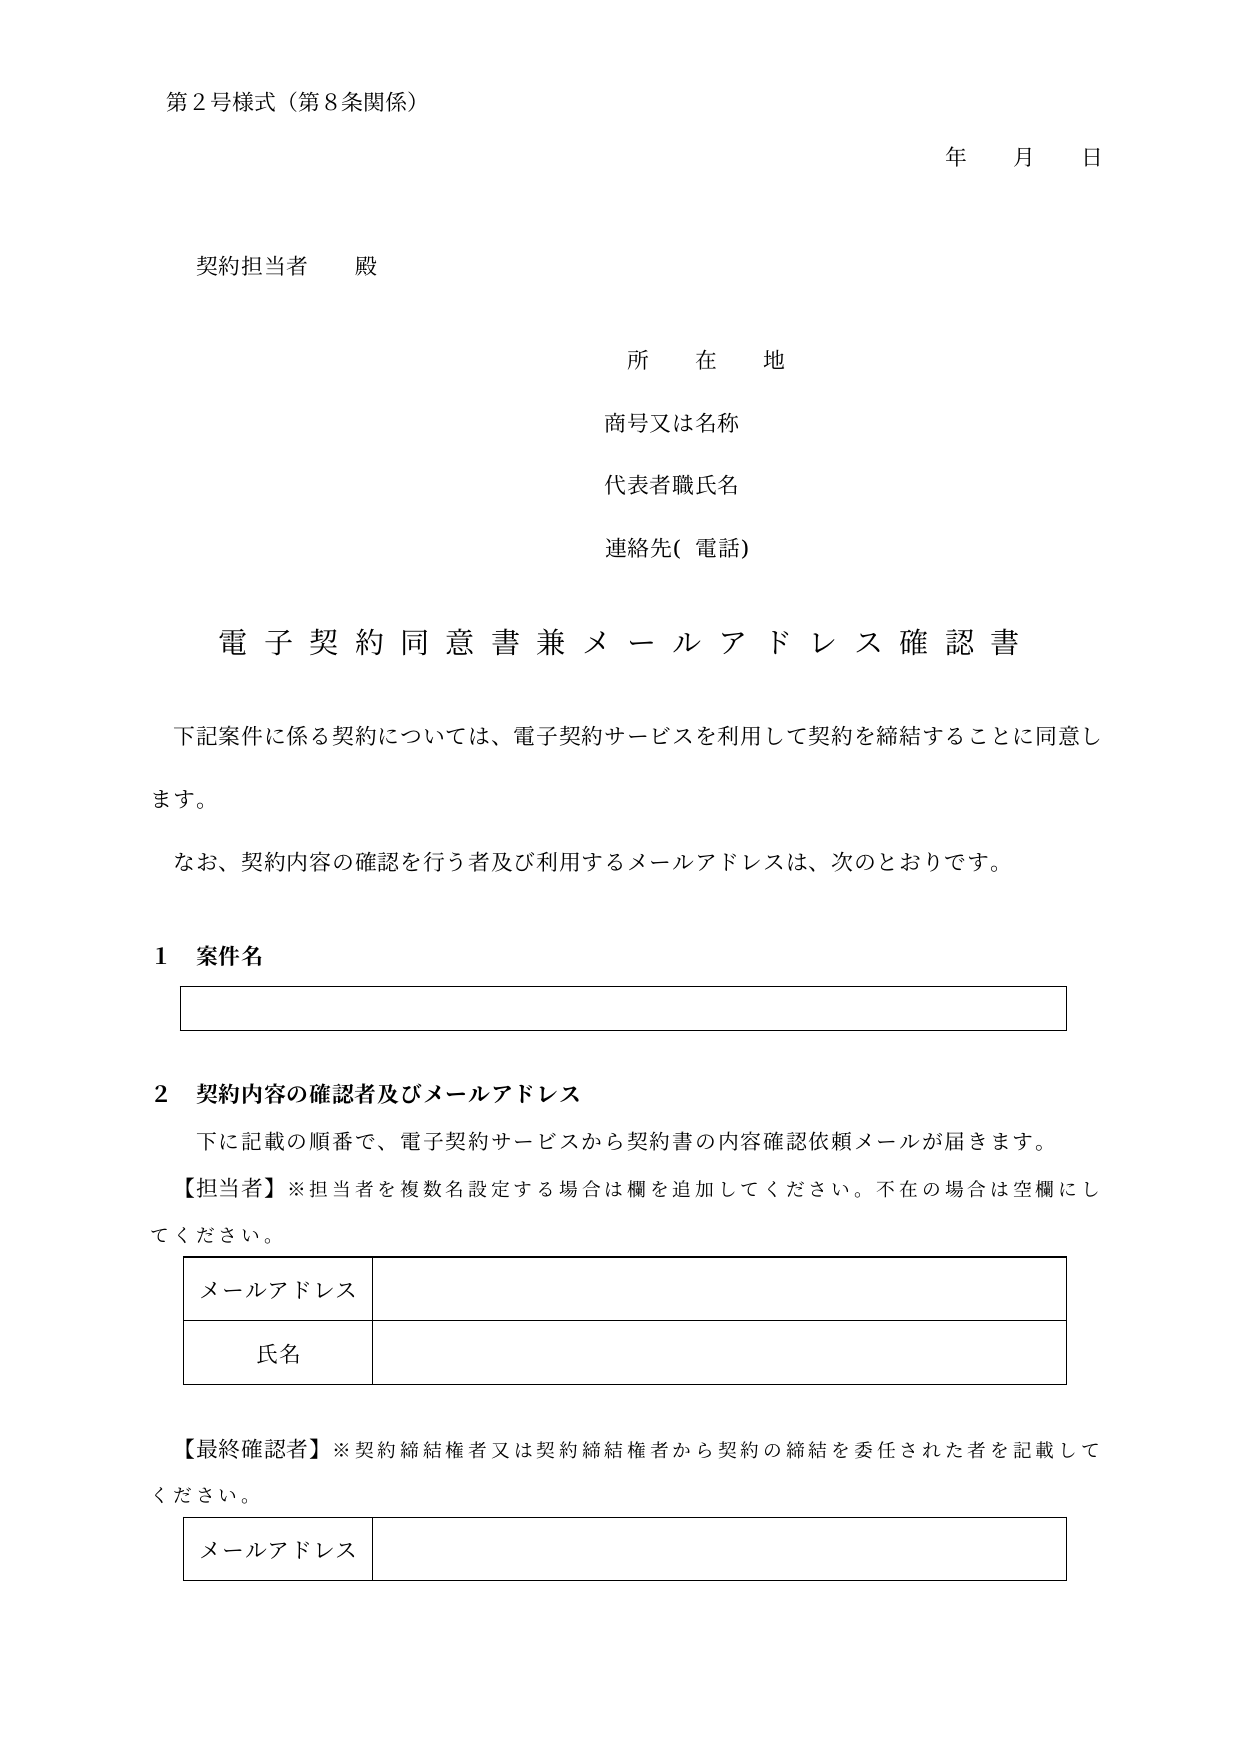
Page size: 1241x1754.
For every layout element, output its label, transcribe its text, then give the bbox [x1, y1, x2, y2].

text 下に記載の順番で、電子契約サービスから契約書の内容確認依頼メールが届きます。 [151, 1125, 1104, 1156]
text 契約担当者 殿 [151, 233, 1104, 296]
text 下記案件に係る契約については、電子契約サービスを利用して契約を締結することに同意します。 [151, 704, 1104, 829]
table_header メールアドレス [184, 1258, 372, 1320]
text 電子契約同意書兼メールアドレス確認書 [151, 610, 1104, 672]
table_cell 氏名 [184, 1321, 372, 1384]
table_header メールアドレス [184, 1518, 372, 1580]
text 所 在 地 [151, 327, 1104, 390]
text 【担当者】※担当者を複数名設定する場合は欄を追加してください。不在の場合は空欄にしてください。 [151, 1156, 1104, 1250]
table_header [181, 987, 1066, 1029]
text １ 案件名 [151, 923, 1104, 986]
text 連絡先(電話) [151, 516, 1104, 578]
text 商号又は名称 [151, 390, 1104, 453]
text 【最終確認者】※契約締結権者又は契約締結権者から契約の締結を委任された者を記載してください。 [151, 1416, 1104, 1510]
text なお、契約内容の確認を行う者及び利用するメールアドレスは、次のとおりです。 [151, 829, 1104, 892]
table_header [373, 1258, 1066, 1320]
table_header [373, 1518, 1066, 1580]
table_cell [373, 1321, 1066, 1384]
text 年 月 日 [151, 124, 1104, 187]
text ２ 契約内容の確認者及びメールアドレス [151, 1062, 1104, 1125]
text 代表者職氏名 [151, 453, 1104, 516]
